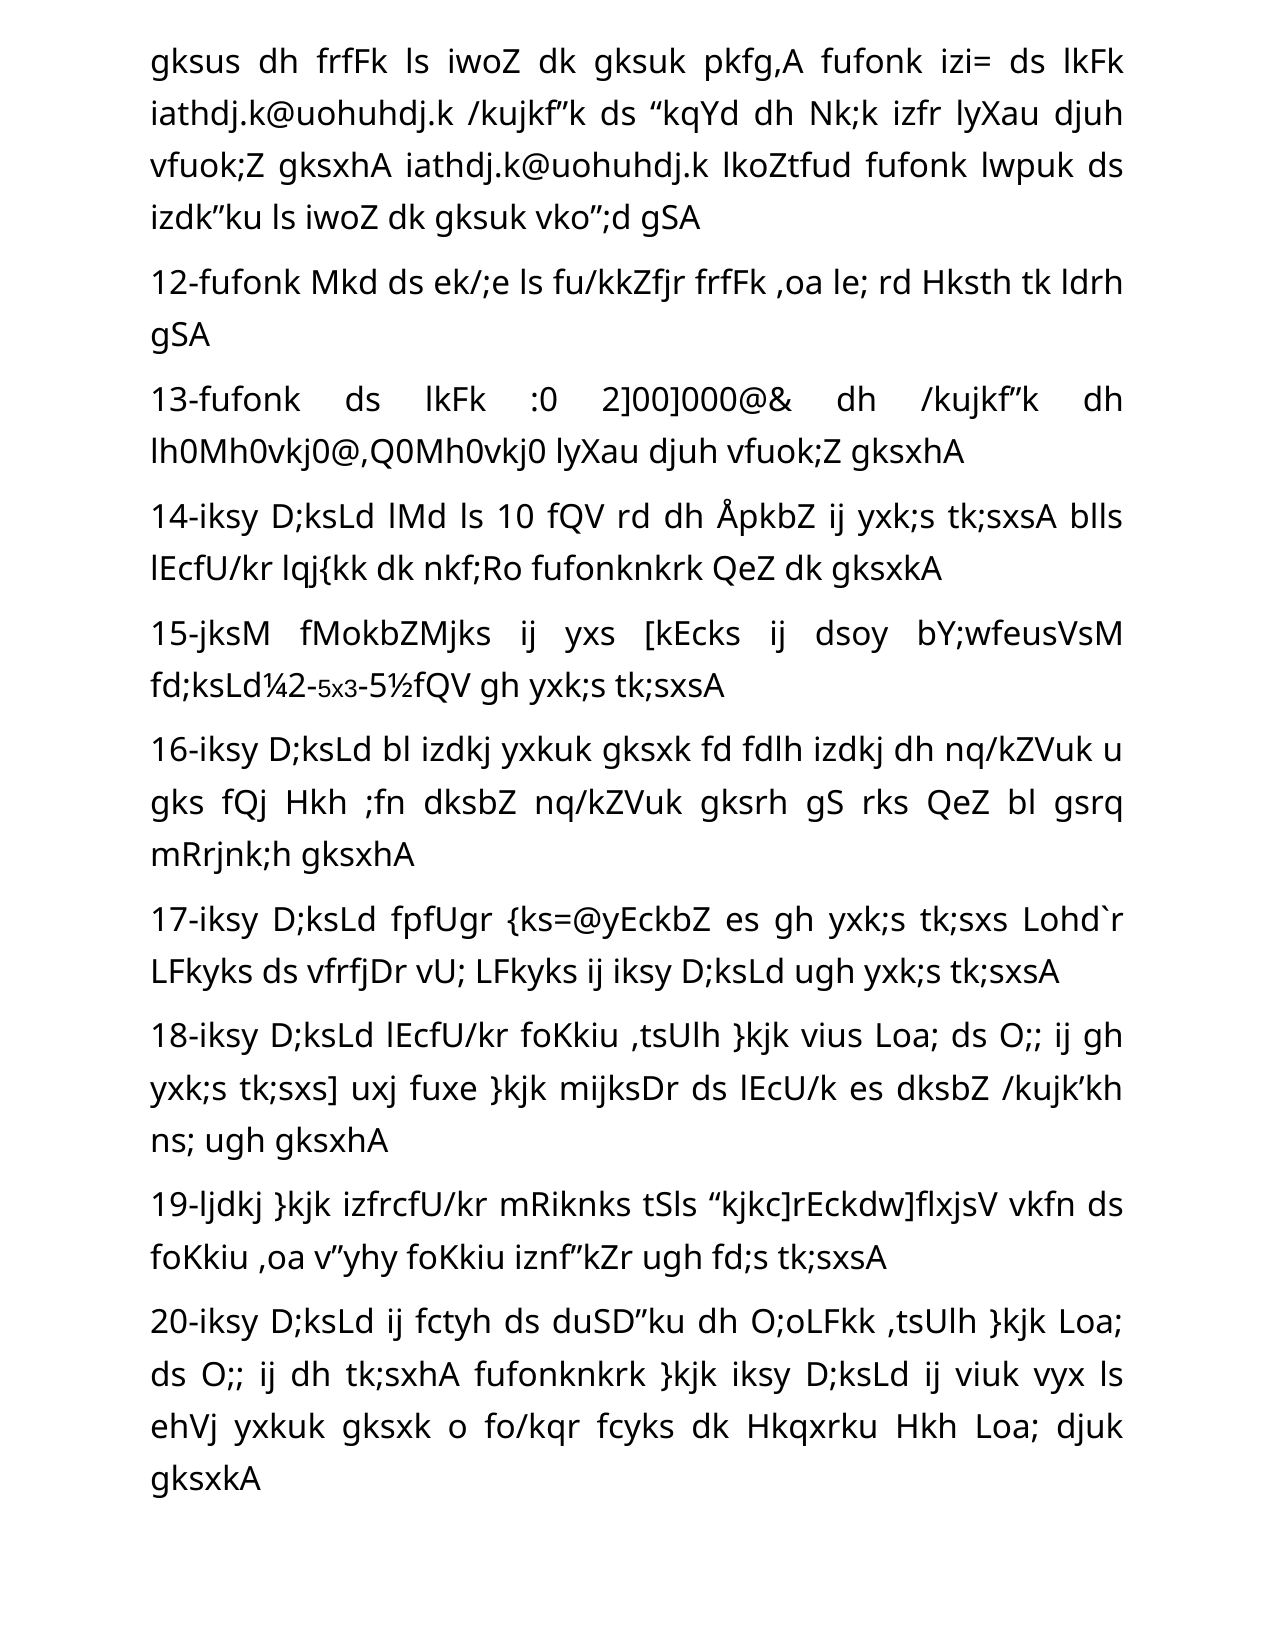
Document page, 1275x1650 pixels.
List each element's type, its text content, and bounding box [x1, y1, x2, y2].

text 20-iksy D;ksLd ij fctyh ds duSD”ku dh O;oLFkk ,tsUlh }kjk Loa; ds O;; ij dh tk;sxhA fufonknkrk }kjk iksy D;ksLd ij viuk vyx ls ehVj yxkuk gksxk o fo/kqr fcyks dk Hkqxrku Hkh Loa; djuk gksxkA [150, 1298, 1125, 1500]
text 12-fufonk Mkd ds ek/;e ls fu/kkZfjr frfFk ,oa le; rd Hksth tk ldrh gSA [150, 259, 1125, 356]
text 16-iksy D;ksLd bl izdkj yxkuk gksxk fd fdlh izdkj dh nq/kZVuk u gks fQj Hkh ;fn dksbZ nq/kZVuk gksrh gS rks QeZ bl gsrq mRrjnk;h gksxhA [150, 726, 1125, 876]
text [150, 37, 1125, 239]
text 17-iksy D;ksLd fpfUgr {ks=@yEckbZ es gh yxk;s tk;sxs Lohd`r LFkyks ds vfrfjDr vU; LFkyks ij iksy D;ksLd ugh yxk;s tk;sxsA [150, 895, 1125, 993]
text 19-ljdkj }kjk izfrcfU/kr mRiknks tSls “kjkc]rEckdw]flxjsV vkfn ds foKkiu ,oa v”yhy foKkiu iznf”kZr ugh fd;s tk;sxsA [150, 1181, 1125, 1279]
text 14-iksy D;ksLd lMd ls 10 fQV rd dh ÅpkbZ ij yxk;s tk;sxsA blls lEcfU/kr lqj{kk dk nkf;Ro fufonknkrk QeZ dk gksxkA [150, 492, 1125, 590]
text 13-fufonk ds lkFk :0 2]00]000@& dh /kujkf”k dh lh0Mh0vkj0@,Q0Mh0vkj0 lyXau djuh vfuok;Z gksxhA [150, 376, 1125, 473]
text 18-iksy D;ksLd lEcfU/kr foKkiu ,tsUlh }kjk vius Loa; ds O;; ij gh yxk;s tk;sxs] uxj fuxe }kjk mijksDr ds lEcU/k es dksbZ /kujk’kh ns; ugh gksxhA [150, 1012, 1125, 1162]
text 15-jksM fMokbZMjks ij yxs [kEcks ij dsoy bY;wfeusVsM fd;ksLd¼2-5x3-5½fQV gh yxk;s tk;sxsA [150, 609, 1125, 707]
